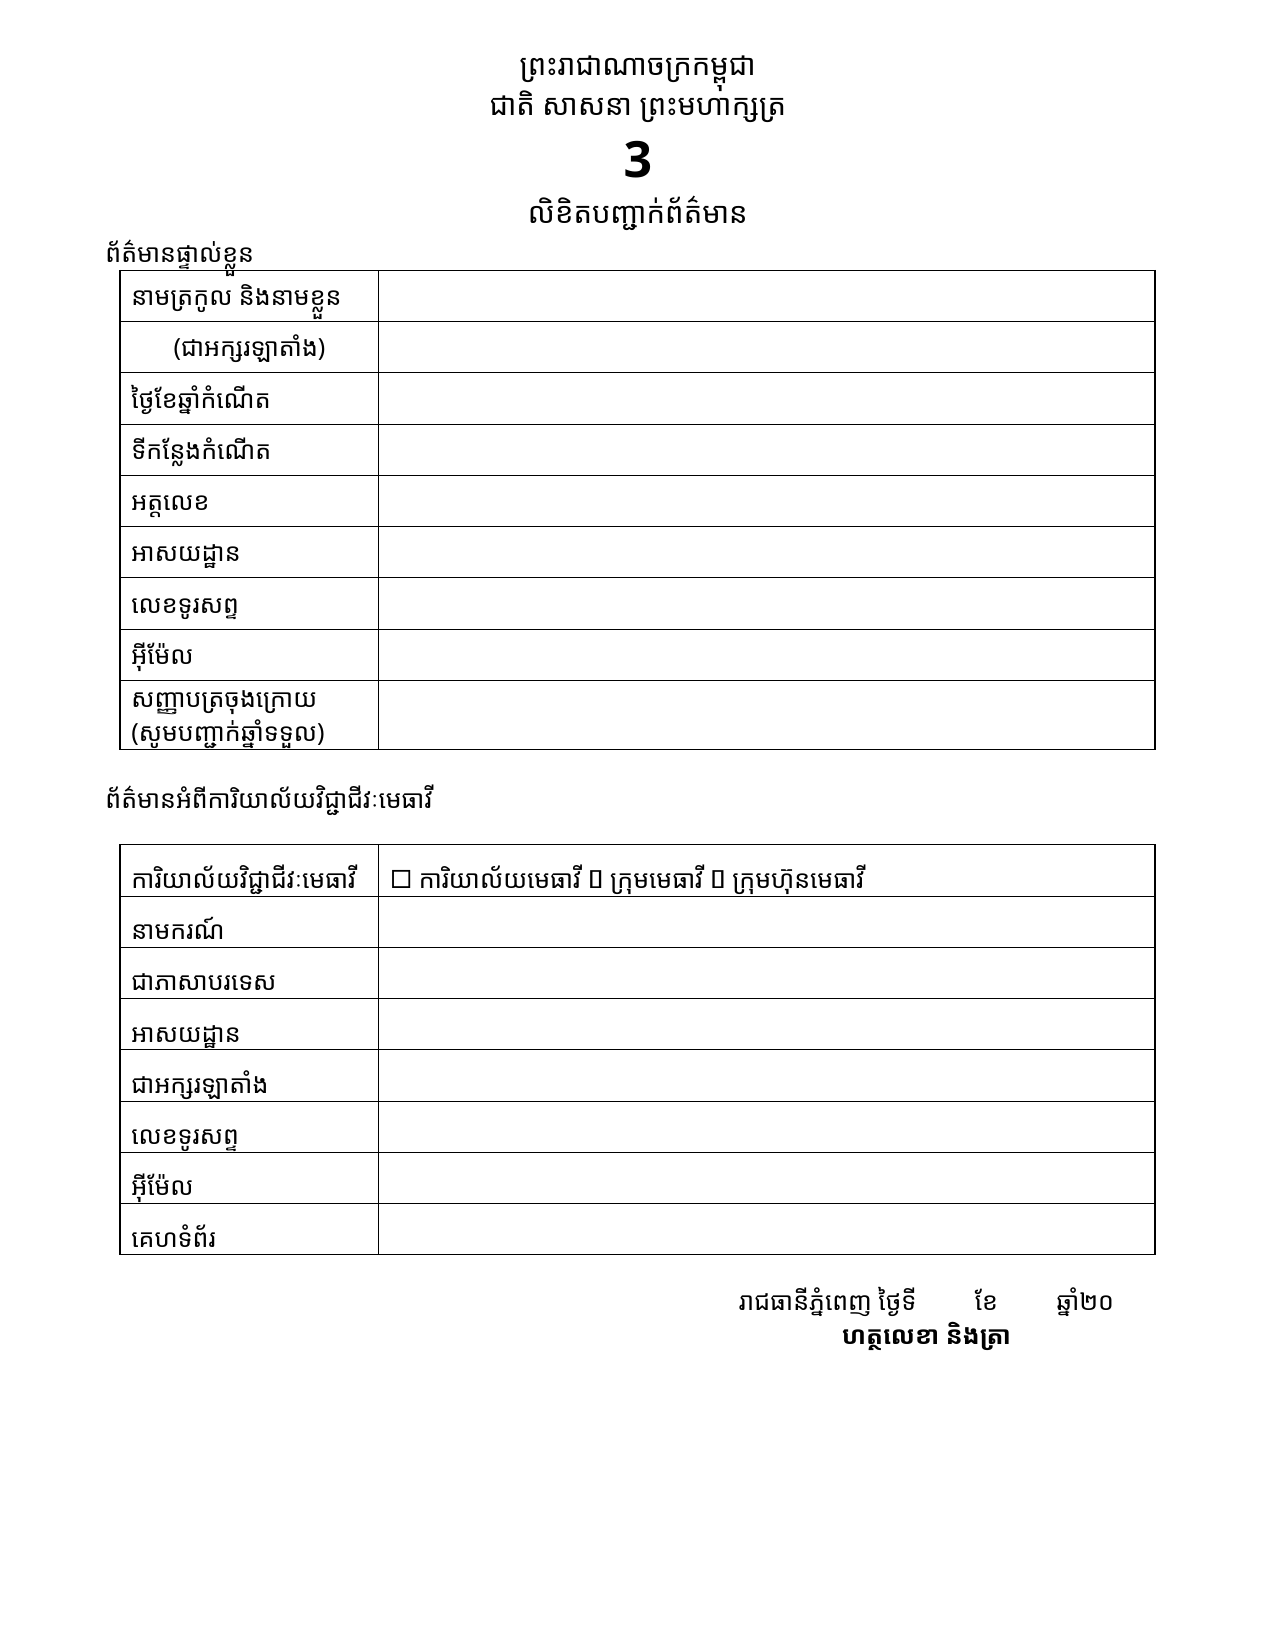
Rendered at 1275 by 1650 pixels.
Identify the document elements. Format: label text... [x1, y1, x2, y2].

table_cell [379, 1102, 1154, 1152]
table_cell [379, 476, 1154, 526]
table_cell [379, 630, 1154, 680]
table_cell នាមករណ៍ [121, 897, 378, 947]
table_cell ជាភាសាបរទេស [121, 948, 378, 998]
table_cell ជាអក្សរឡាតាំង [121, 1050, 378, 1101]
table_cell ថ្ងៃខែឆ្នាំកំណើត [121, 373, 378, 423]
table_cell លេខទូរសព្ទ [121, 1102, 378, 1152]
table_cell [379, 425, 1154, 475]
table_cell អ៊ីម៉ែល [121, 630, 378, 680]
table_header នាមត្រកូល និង​នាមខ្លួន [121, 271, 378, 321]
table_cell [379, 1050, 1154, 1101]
table_cell [379, 578, 1154, 628]
table_cell [379, 1153, 1154, 1203]
table_cell [379, 322, 1154, 372]
table_cell [379, 681, 1154, 749]
table_cell អត្តលេខ [121, 476, 378, 526]
text ហត្ថលេខា និងត្រា [120, 1317, 1155, 1351]
table_cell អាសយដ្ឋាន [121, 999, 378, 1049]
table_cell [379, 999, 1154, 1049]
table_cell [379, 527, 1154, 577]
text រាជធានីភ្នំពេញ ថ្ងៃទី ខែ ឆ្នាំ២០ [120, 1283, 1155, 1317]
table_cell [379, 1204, 1154, 1254]
text ជាតិ សាសនា ព្រះមហាក្សត្រ [120, 84, 1155, 124]
subtitle ព័ត៌មានផ្ទាល់ខ្លួន [105, 236, 1170, 270]
table_cell ទីកន្លែងកំណើត [121, 425, 378, 475]
table_cell លេខទូរសព្ទ [121, 578, 378, 628]
table_cell អ៊ីម៉ែល [121, 1153, 378, 1203]
table_cell [379, 373, 1154, 423]
text លិខិតបញ្ជាក់ព័ត៌មាន [120, 192, 1155, 232]
text ព្រះរាជាណាចក្រកម្ពុជា [120, 44, 1155, 84]
table_header ការិយាល័យវិជ្ជាជីវៈមេធាវី [121, 845, 378, 896]
table_cell គេហទំព័រ [121, 1204, 378, 1254]
table_header [379, 271, 1154, 321]
subtitle ព័ត៌មានអំពីការិយាល័យវិជ្ជាជីវៈមេធាវី [105, 782, 1170, 816]
table_cell (ជាអក្សរឡាតាំង) [121, 322, 378, 372]
table_cell [379, 948, 1154, 998]
table_cell អាសយដ្ឋាន [121, 527, 378, 577]
text 3 [120, 124, 1155, 192]
table_header ការិយាល័យមេធាវី ក្រុមមេធាវី ​ ក្រុមហ៊ុនមេធាវី [379, 845, 1154, 896]
table_cell [379, 897, 1154, 947]
table_cell សញ្ញាបត្រចុងក្រោយ (សូមបញ្ជាក់ឆ្នាំ​ទទួល) [121, 681, 378, 749]
